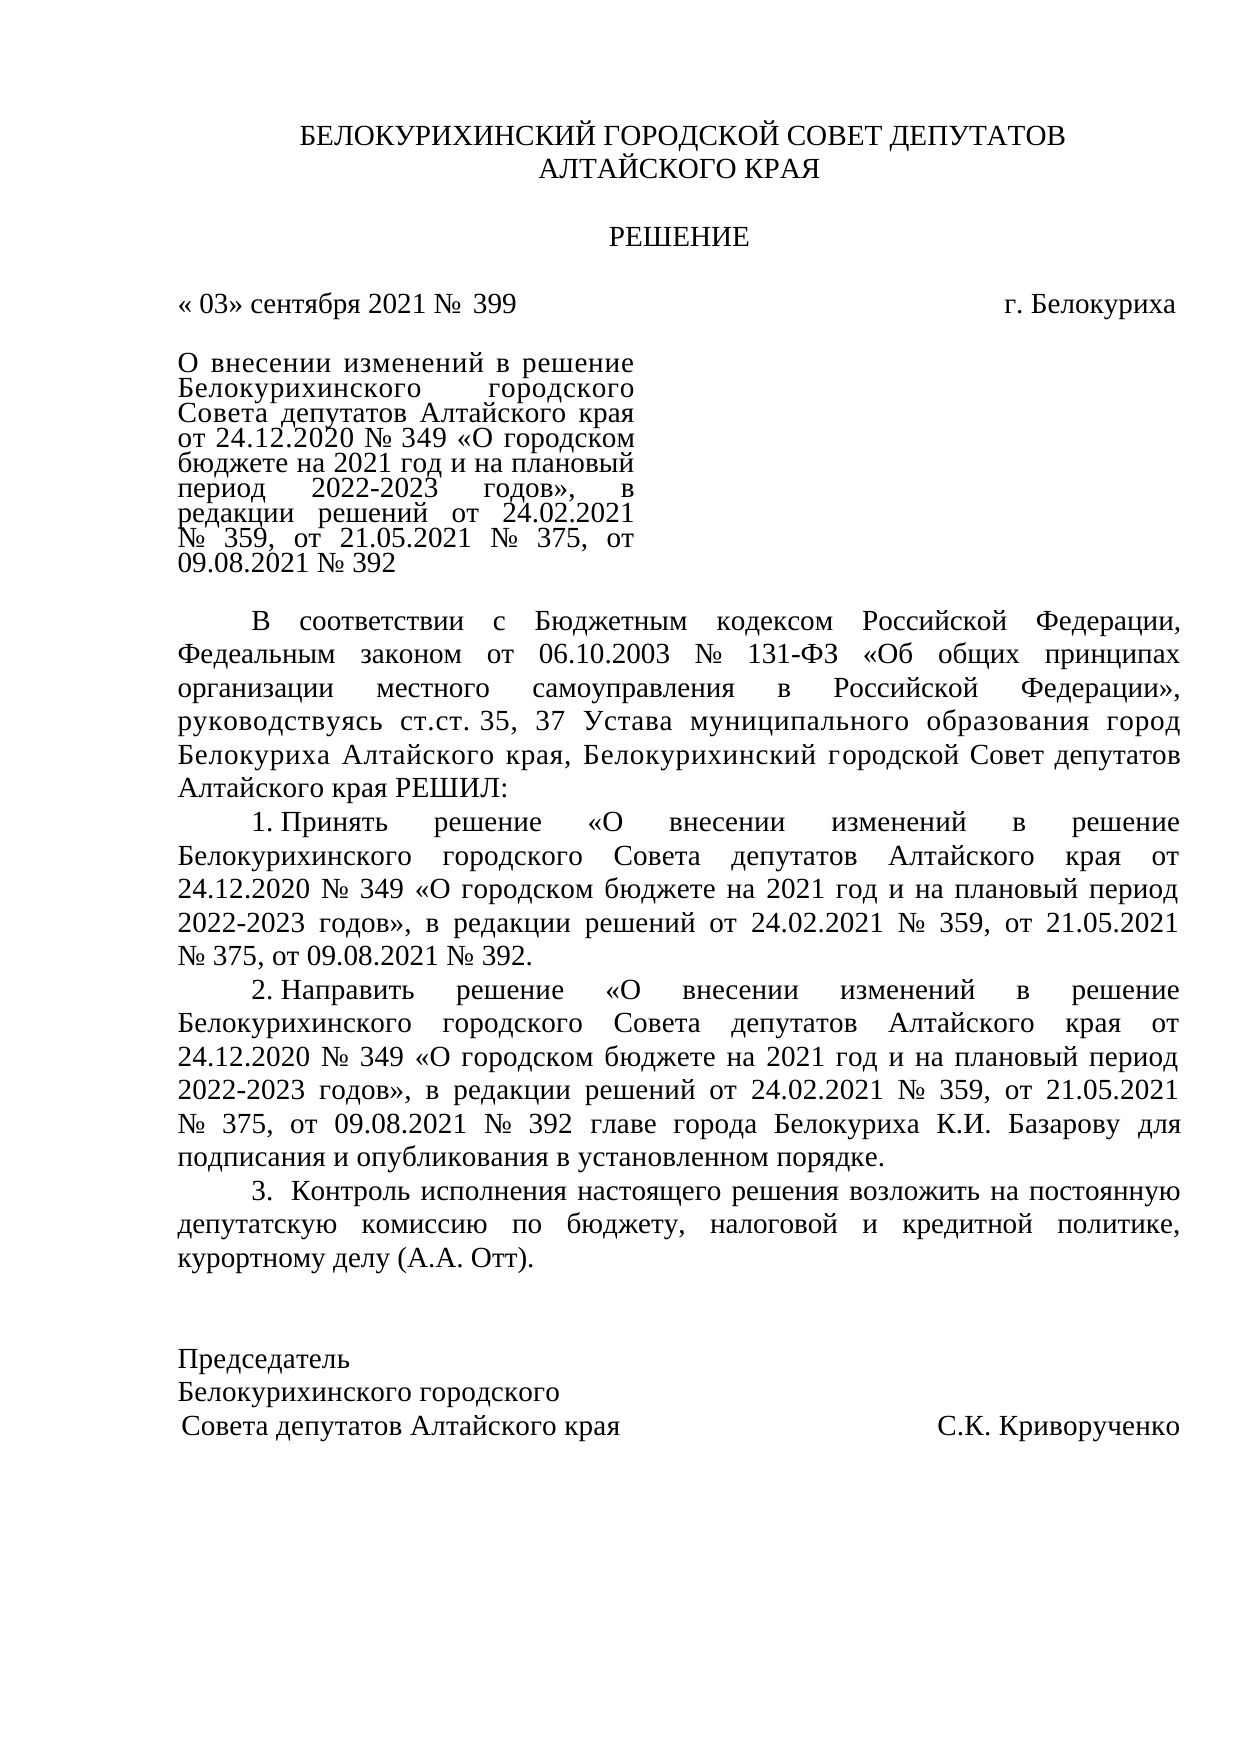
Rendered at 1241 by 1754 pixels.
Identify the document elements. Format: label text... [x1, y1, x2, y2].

list Принять решение «О внесении изменений в решение Белокурихинского городского Совета депутатов Алтайского края от 24.12.2020 № 349 «О городском бюджете на 2021 год и на плановый период 2022-2023 годов», в редакции решений от 24.02.2021 № 359, от 21.05.2021 № 375, от 09.08.2021 № 392. [177, 804, 1181, 972]
text В соответствии с Бюджетным кодексом Российской Федерации, Федеальным законом от 06.10.2003 № 131-ФЗ «Об общих принципах организации местного самоуправления в Российской Федерации», руководствуясь ст.ст. 35, 37 Устава муниципального образования город Белокуриха Алтайского края, Белокурихинский городской Совет депутатов Алтайского края РЕШИЛ: [177, 603, 1181, 804]
text Белокурихинского городского [177, 1374, 1181, 1408]
list Контроль исполнения настоящего решения возложить на постоянную депутатскую комиссию по бюджету, налоговой и кредитной политике, курортному делу (А.А. Отт). [177, 1173, 1181, 1274]
text РЕШЕНИЕ [177, 219, 1181, 252]
text БЕЛОКУРИХИНСКИЙ ГОРОДСКОЙ СОВЕТ ДЕПУТАТОВ АЛТАЙСКОГО КРАЯ [177, 118, 1181, 185]
text О внесении изменений в решение Белокурихинского городского Совета депутатов Алтайского края от 24.12.2020 № 349 «О городском бюджете на 2021 год и на плановый период 2022-2023 годов», в редакции решений от 24.02.2021 № 359, от 21.05.2021 № 375, от 09.08.2021 № 392 [177, 353, 635, 578]
text Председатель [177, 1341, 1181, 1374]
list Направить решение «О внесении изменений в решение Белокурихинского городского Совета депутатов Алтайского края от 24.12.2020 № 349 «О городском бюджете на 2021 год и на плановый период 2022-2023 годов», в редакции решений от 24.02.2021 № 359, от 21.05.2021 № 375, от 09.08.2021 № 392 главе города Белокуриха К.И. Базарову для подписания и опубликования в установленном порядке. [177, 972, 1181, 1173]
text « 03» сентября 2021 № 399 г. Белокуриха [177, 286, 1181, 319]
text Совета депутатов Алтайского края С.К. Криворученко [177, 1408, 1181, 1441]
